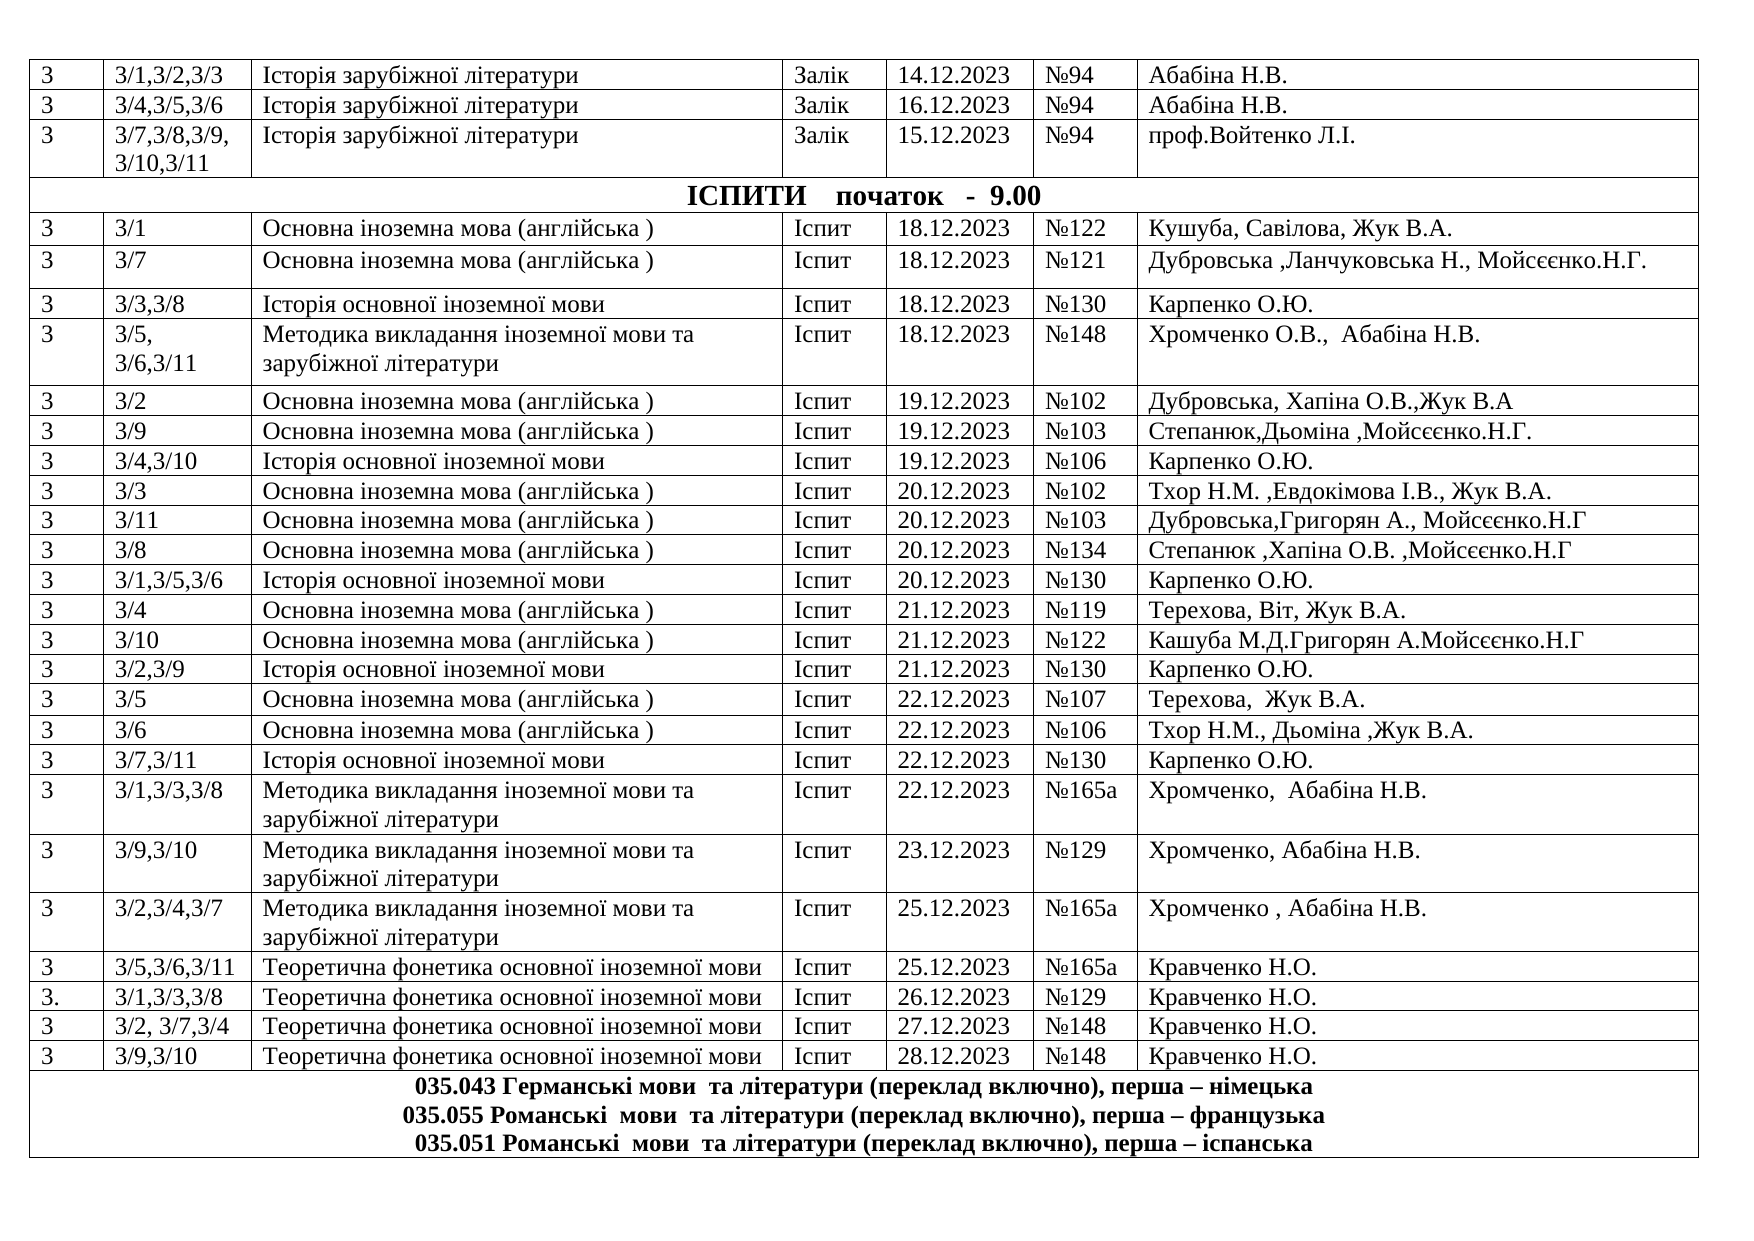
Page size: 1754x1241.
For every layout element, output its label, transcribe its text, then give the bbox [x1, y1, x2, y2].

table_cell Теоретична фонетика основної іноземної мови [252, 952, 782, 981]
table_cell 3 [30, 625, 103, 653]
table_cell 3/1,3/5,3/6 [104, 565, 251, 594]
table_cell №94 [1034, 60, 1137, 89]
table_cell 23.12.2023 [887, 835, 1033, 892]
table_cell №165а [1034, 952, 1137, 981]
table_cell Іспит [783, 246, 886, 288]
table_cell Карпенко О.Ю. [1138, 565, 1698, 594]
table_cell №129 [1034, 982, 1137, 1010]
table_cell 3/9 [104, 416, 251, 445]
table_cell 19.12.2023 [887, 386, 1033, 415]
table_cell 3/1,3/2,3/3 [104, 60, 251, 89]
table_cell 3/10 [104, 625, 251, 653]
table_cell 3/4,3/10 [104, 446, 251, 475]
table_cell Кравченко Н.О. [1138, 982, 1698, 1010]
table_cell 19.12.2023 [887, 416, 1033, 445]
table_cell 3 [30, 506, 103, 534]
table_cell 3 [30, 655, 103, 683]
table_cell 22.12.2023 [887, 684, 1033, 714]
table_cell Залік [783, 60, 886, 89]
table_cell 22.12.2023 [887, 775, 1033, 834]
table_cell Історія основної іноземної мови [252, 565, 782, 594]
table_cell Методика викладання іноземної мови та зарубіжної літератури [252, 319, 782, 385]
table_cell 3 [30, 90, 103, 119]
table_cell 20.12.2023 [887, 506, 1033, 534]
table_cell Основна іноземна мова (англійська ) [252, 506, 782, 534]
table_cell Дубровська ,Ланчуковська Н., Мойсєєнко.Н.Г. [1138, 246, 1698, 288]
table_cell №121 [1034, 246, 1137, 288]
table_cell Основна іноземна мова (англійська ) [252, 684, 782, 714]
table_cell Іспит [783, 716, 886, 744]
table_cell Тхор Н.М., Дьоміна ,Жук В.А. [1138, 716, 1698, 744]
table_cell Основна іноземна мова (англійська ) [252, 416, 782, 445]
table_cell Хромченко, Абабіна Н.В. [1138, 775, 1698, 834]
table_cell Кравченко Н.О. [1138, 1011, 1698, 1040]
table_cell 3 [30, 319, 103, 385]
table_cell Залік [783, 90, 886, 119]
table_cell 18.12.2023 [887, 289, 1033, 318]
table_cell Хромченко О.В., Абабіна Н.В. [1138, 319, 1698, 385]
table_cell Основна іноземна мова (англійська ) [252, 246, 782, 288]
table_cell №102 [1034, 476, 1137, 504]
table_cell 21.12.2023 [887, 625, 1033, 653]
table_cell проф.Войтенко Л.І. [1138, 120, 1698, 177]
table_cell 3/7 [104, 246, 251, 288]
table_cell Іспит [783, 476, 886, 504]
table_cell №130 [1034, 655, 1137, 683]
table_cell Основна іноземна мова (англійська ) [252, 476, 782, 504]
table_cell Хромченко , Абабіна Н.В. [1138, 893, 1698, 951]
table_cell 28.12.2023 [887, 1041, 1033, 1070]
table_cell Іспит [783, 535, 886, 564]
table_cell 3/7,3/11 [104, 745, 251, 774]
table_cell 3. [30, 982, 103, 1010]
table_cell Іспит [783, 655, 886, 683]
table_cell №129 [1034, 835, 1137, 892]
table_cell Кравченко Н.О. [1138, 1041, 1698, 1070]
table_cell 3 [30, 289, 103, 318]
table_cell Іспит [783, 1011, 886, 1040]
table_cell Дубровська, Хапіна О.В.,Жук В.А [1138, 386, 1698, 415]
table_cell 3/9,3/10 [104, 1041, 251, 1070]
table_cell 3/1,3/3,3/8 [104, 775, 251, 834]
table_cell Методика викладання іноземної мови та зарубіжної літератури [252, 893, 782, 951]
table_cell Кашуба М.Д.Григорян А.Мойсєєнко.Н.Г [1138, 625, 1698, 653]
table_cell Степанюк ,Хапіна О.В. ,Мойсєєнко.Н.Г [1138, 535, 1698, 564]
table_cell Теоретична фонетика основної іноземної мови [252, 982, 782, 1010]
table_cell №119 [1034, 595, 1137, 624]
table_cell Іспит [783, 893, 886, 951]
table_cell Іспит [783, 595, 886, 624]
table_cell 3/2,3/4,3/7 [104, 893, 251, 951]
table_cell 3 [30, 716, 103, 744]
table_cell Іспит [783, 982, 886, 1010]
table_cell 3/5 [104, 684, 251, 714]
table_cell 18.12.2023 [887, 213, 1033, 244]
table_cell 3/2,3/9 [104, 655, 251, 683]
table_cell 3/7,3/8,3/9, 3/10,3/11 [104, 120, 251, 177]
table_cell 21.12.2023 [887, 595, 1033, 624]
table_cell Хромченко, Абабіна Н.В. [1138, 835, 1698, 892]
table_cell №148 [1034, 1041, 1137, 1070]
table_cell №148 [1034, 1011, 1137, 1040]
table_cell №102 [1034, 386, 1137, 415]
table_cell Іспит [783, 289, 886, 318]
table_cell 25.12.2023 [887, 952, 1033, 981]
table_cell №148 [1034, 319, 1137, 385]
table_cell Історія зарубіжної літератури [252, 120, 782, 177]
table_cell 3 [30, 775, 103, 834]
table_cell 3/5,3/6,3/11 [104, 952, 251, 981]
table_cell 3 [30, 745, 103, 774]
table_cell Іспит [783, 775, 886, 834]
table_cell 3 [30, 1011, 103, 1040]
table_cell 3/8 [104, 535, 251, 564]
table_cell Іспит [783, 952, 886, 981]
table_cell №130 [1034, 565, 1137, 594]
table_cell 3/1 [104, 213, 251, 244]
table_cell Карпенко О.Ю. [1138, 655, 1698, 683]
table_cell Основна іноземна мова (англійська ) [252, 595, 782, 624]
table_cell 22.12.2023 [887, 716, 1033, 744]
table_cell №103 [1034, 506, 1137, 534]
table_cell Залік [783, 120, 886, 177]
table_cell Кравченко Н.О. [1138, 952, 1698, 981]
table_cell №130 [1034, 289, 1137, 318]
table_cell 3 [30, 535, 103, 564]
table_cell Іспит [783, 565, 886, 594]
table_cell Основна іноземна мова (англійська ) [252, 535, 782, 564]
table_cell Іспит [783, 625, 886, 653]
table_cell Іспит [783, 684, 886, 714]
table_cell 3/4,3/5,3/6 [104, 90, 251, 119]
table_cell №106 [1034, 716, 1137, 744]
table_cell 15.12.2023 [887, 120, 1033, 177]
table_cell 22.12.2023 [887, 745, 1033, 774]
table_cell Методика викладання іноземної мови та зарубіжної літератури [252, 835, 782, 892]
table_cell №130 [1034, 745, 1137, 774]
table_cell 3/1,3/3,3/8 [104, 982, 251, 1010]
table_cell Іспит [783, 1041, 886, 1070]
table_cell Іспит [783, 835, 886, 892]
table_cell Іспит [783, 446, 886, 475]
table_cell 3 [30, 595, 103, 624]
table_cell 20.12.2023 [887, 476, 1033, 504]
table_cell Іспит [783, 745, 886, 774]
table_cell Іспит [783, 386, 886, 415]
table_cell Основна іноземна мова (англійська ) [252, 625, 782, 653]
table_cell 14.12.2023 [887, 60, 1033, 89]
table_cell Карпенко О.Ю. [1138, 745, 1698, 774]
table_cell 3/4 [104, 595, 251, 624]
table_cell 3 [30, 416, 103, 445]
table_cell 3/5, 3/6,3/11 [104, 319, 251, 385]
table_cell Історія основної іноземної мови [252, 446, 782, 475]
table_cell 3 [30, 565, 103, 594]
table_cell 19.12.2023 [887, 446, 1033, 475]
table_cell 16.12.2023 [887, 90, 1033, 119]
table_cell Іспит [783, 213, 886, 244]
table_cell 3/2 [104, 386, 251, 415]
table_cell ІСПИТИ початок - 9.00 [30, 178, 1698, 212]
table_cell Історія основної іноземної мови [252, 745, 782, 774]
table_cell 26.12.2023 [887, 982, 1033, 1010]
table_cell 20.12.2023 [887, 565, 1033, 594]
table_cell 3 [30, 684, 103, 714]
table_cell Іспит [783, 319, 886, 385]
table_cell 3 [30, 952, 103, 981]
table_cell №134 [1034, 535, 1137, 564]
table_cell Тхор Н.М. ,Евдокімова І.В., Жук В.А. [1138, 476, 1698, 504]
table_cell №94 [1034, 120, 1137, 177]
table_cell Абабіна Н.В. [1138, 60, 1698, 89]
table_cell Степанюк,Дьоміна ,Мойсєєнко.Н.Г. [1138, 416, 1698, 445]
table_cell №165а [1034, 893, 1137, 951]
table_cell Карпенко О.Ю. [1138, 446, 1698, 475]
table_cell 3/11 [104, 506, 251, 534]
table_cell Історія основної іноземної мови [252, 655, 782, 683]
table_cell 18.12.2023 [887, 246, 1033, 288]
table_cell №107 [1034, 684, 1137, 714]
table_cell №106 [1034, 446, 1137, 475]
table_cell 3 [30, 893, 103, 951]
table_cell 3 [30, 213, 103, 244]
table_cell 21.12.2023 [887, 655, 1033, 683]
table_cell Теоретична фонетика основної іноземної мови [252, 1011, 782, 1040]
table_cell Іспит [783, 506, 886, 534]
table_cell 3 [30, 60, 103, 89]
table_cell Дубровська,Григорян А., Мойсєєнко.Н.Г [1138, 506, 1698, 534]
table_cell Іспит [783, 416, 886, 445]
table_cell Основна іноземна мова (англійська ) [252, 716, 782, 744]
table_cell 3 [30, 246, 103, 288]
table_cell 3 [30, 120, 103, 177]
table_cell 3 [30, 835, 103, 892]
table_cell 3/3 [104, 476, 251, 504]
table_cell Методика викладання іноземної мови та зарубіжної літератури [252, 775, 782, 834]
table_cell 3 [30, 1041, 103, 1070]
table_cell 3/9,3/10 [104, 835, 251, 892]
table_cell Теоретична фонетика основної іноземної мови [252, 1041, 782, 1070]
table_cell Історія зарубіжної літератури [252, 60, 782, 89]
table_cell 3/6 [104, 716, 251, 744]
table_cell Історія основної іноземної мови [252, 289, 782, 318]
table_cell №122 [1034, 625, 1137, 653]
table_cell 18.12.2023 [887, 319, 1033, 385]
table_cell 27.12.2023 [887, 1011, 1033, 1040]
table_cell 25.12.2023 [887, 893, 1033, 951]
table_cell №122 [1034, 213, 1137, 244]
table_cell 3/2, 3/7,3/4 [104, 1011, 251, 1040]
table_cell Терехова, Віт, Жук В.А. [1138, 595, 1698, 624]
table_cell Історія зарубіжної літератури [252, 90, 782, 119]
table_cell 3/3,3/8 [104, 289, 251, 318]
table_cell Основна іноземна мова (англійська ) [252, 386, 782, 415]
table_cell 3 [30, 386, 103, 415]
table_cell Кушуба, Савілова, Жук В.А. [1138, 213, 1698, 244]
table_cell Карпенко О.Ю. [1138, 289, 1698, 318]
table_cell Терехова, Жук В.А. [1138, 684, 1698, 714]
table_cell 3 [30, 476, 103, 504]
table_cell Основна іноземна мова (англійська ) [252, 213, 782, 244]
table_cell №165а [1034, 775, 1137, 834]
table_cell 3 [30, 446, 103, 475]
table_cell 20.12.2023 [887, 535, 1033, 564]
table_cell №94 [1034, 90, 1137, 119]
table_cell №103 [1034, 416, 1137, 445]
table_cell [30, 1071, 1698, 1157]
table_cell Абабіна Н.В. [1138, 90, 1698, 119]
